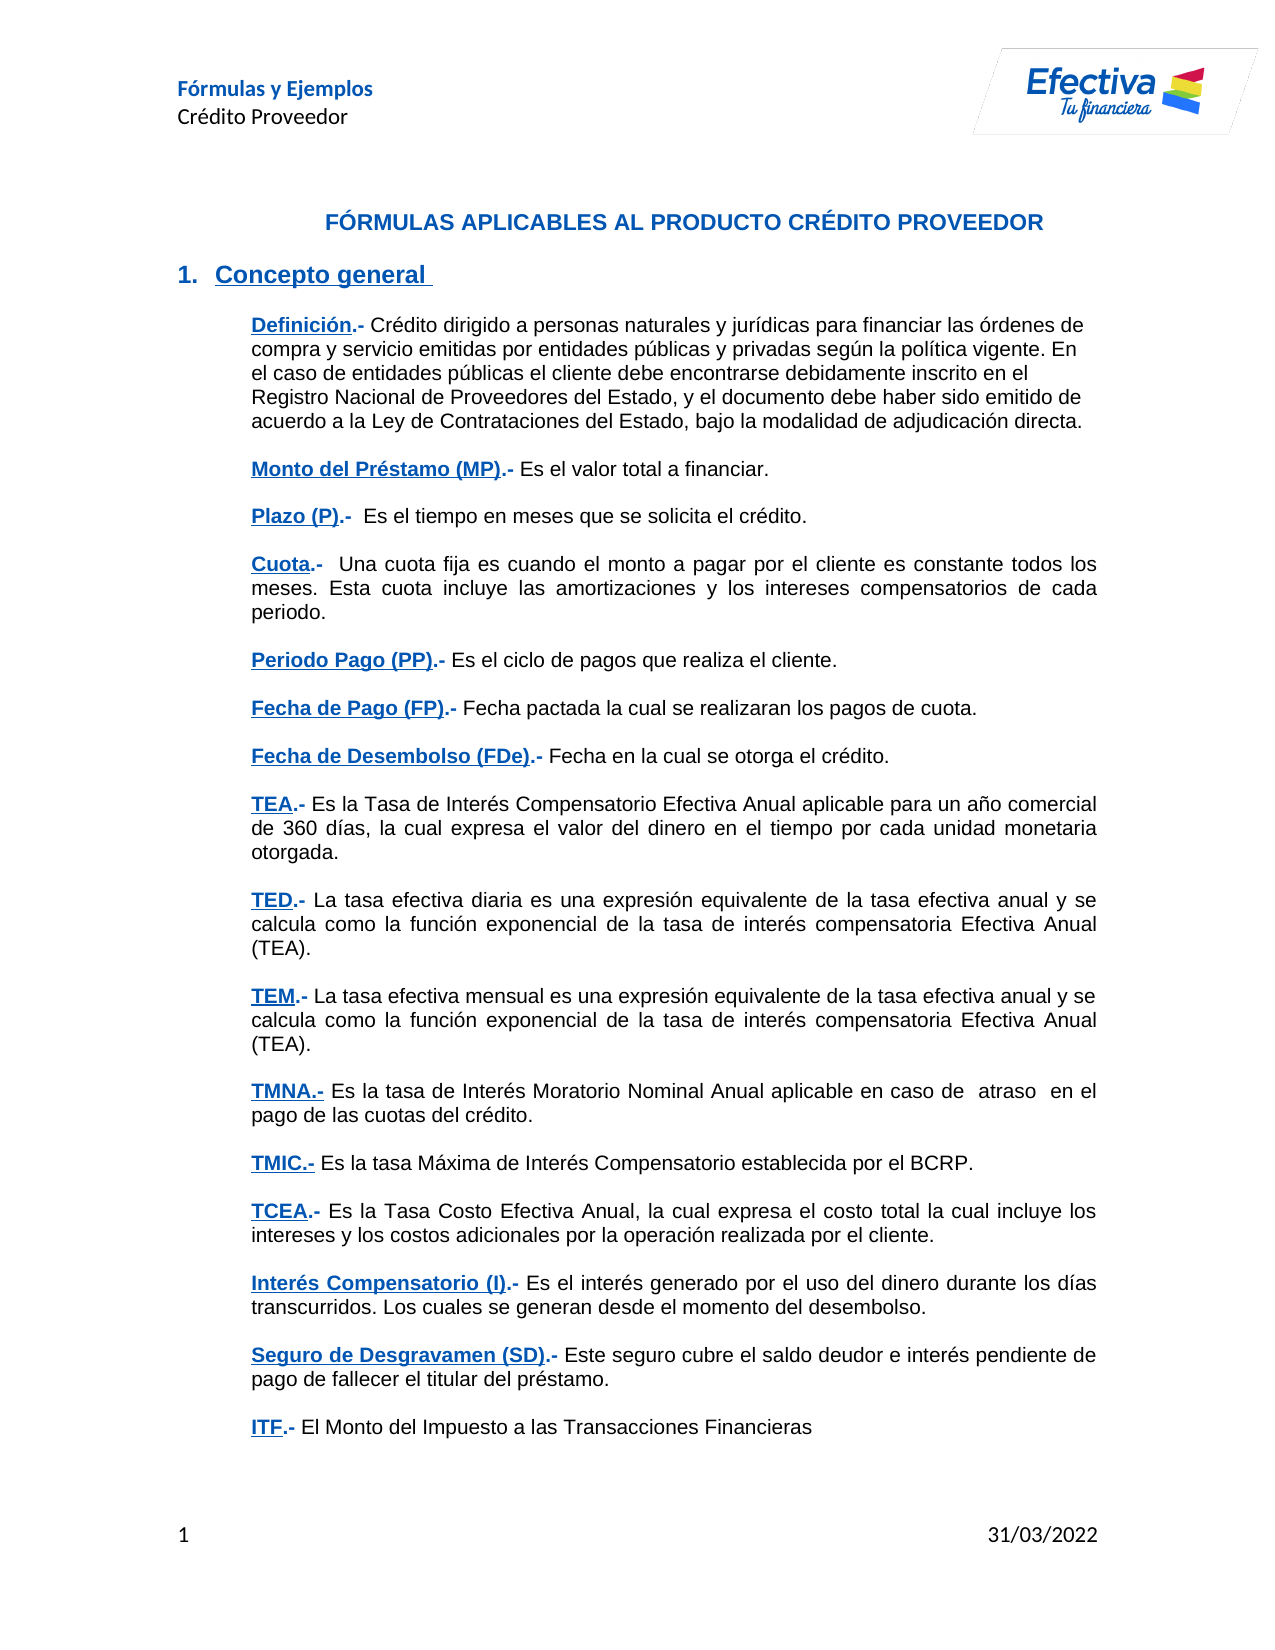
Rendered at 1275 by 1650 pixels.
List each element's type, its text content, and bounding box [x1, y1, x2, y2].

text Periodo Pago (PP).- Es el ciclo de pagos que realiza el cliente. [215, 648, 1098, 672]
text Definición.- Crédito dirigido a personas naturales y jurídicas para financiar las órdenes de compra y servicio emitidas por entidades públicas y privadas según la política vigente. En el caso de entidades públicas el cliente debe encontrarse debidamente inscrito en el Registro Nacional de Proveedores del Estado, y el documento debe haber sido emitido de acuerdo a la Ley de Contrataciones del Estado, bajo la modalidad de adjudicación directa. [251, 313, 1098, 432]
text Plazo (P).- Es el tiempo en meses que se solicita el crédito. [215, 504, 1098, 528]
picture [960, 41, 1262, 146]
text Fecha de Desembolso (FDe).- Fecha en la cual se otorga el crédito. [215, 744, 1098, 768]
text Monto del Préstamo (MP).- Es el valor total a financiar. [215, 456, 1098, 480]
text Seguro de Desgravamen (SD).- Este seguro cubre el saldo deudor e interés pendiente de pago de fallecer el titular del préstamo. [251, 1343, 1098, 1391]
list Concepto general [177, 260, 1098, 289]
text FÓRMULAS APLICABLES AL PRODUCTO CRÉDITO PROVEEDOR [251, 209, 1098, 235]
text Interés Compensatorio (I).- Es el interés generado por el uso del dinero durante los días transcurridos. Los cuales se generan desde el momento del desembolso. [251, 1271, 1098, 1319]
text TMNA.- Es la tasa de Interés Moratorio Nominal Anual aplicable en caso de atraso en el pago de las cuotas del crédito. [251, 1079, 1098, 1127]
text TEA.- Es la Tasa de Interés Compensatorio Efectiva Anual aplicable para un año comercial de 360 días, la cual expresa el valor del dinero en el tiempo por cada unidad monetaria otorgada. [251, 792, 1098, 864]
text Fecha de Pago (FP).- Fecha pactada la cual se realizaran los pagos de cuota. [215, 696, 1098, 720]
text TEM.- La tasa efectiva mensual es una expresión equivalente de la tasa efectiva anual y se calcula como la función exponencial de la tasa de interés compensatoria Efectiva Anual (TEA). [251, 983, 1098, 1055]
text ITF.- El Monto del Impuesto a las Transacciones Financieras [177, 1415, 1098, 1439]
text TMIC.- Es la tasa Máxima de Interés Compensatorio establecida por el BCRP. [251, 1151, 1098, 1175]
text TED.- La tasa efectiva diaria es una expresión equivalente de la tasa efectiva anual y se calcula como la función exponencial de la tasa de interés compensatoria Efectiva Anual (TEA). [251, 888, 1098, 959]
text Cuota.- Una cuota fija es cuando el monto a pagar por el cliente es constante todos los meses. Esta cuota incluye las amortizaciones y los intereses compensatorios de cada periodo. [251, 552, 1098, 624]
text TCEA.- Es la Tasa Costo Efectiva Anual, la cual expresa el costo total la cual incluye los intereses y los costos adicionales por la operación realizada por el cliente. [251, 1199, 1098, 1247]
